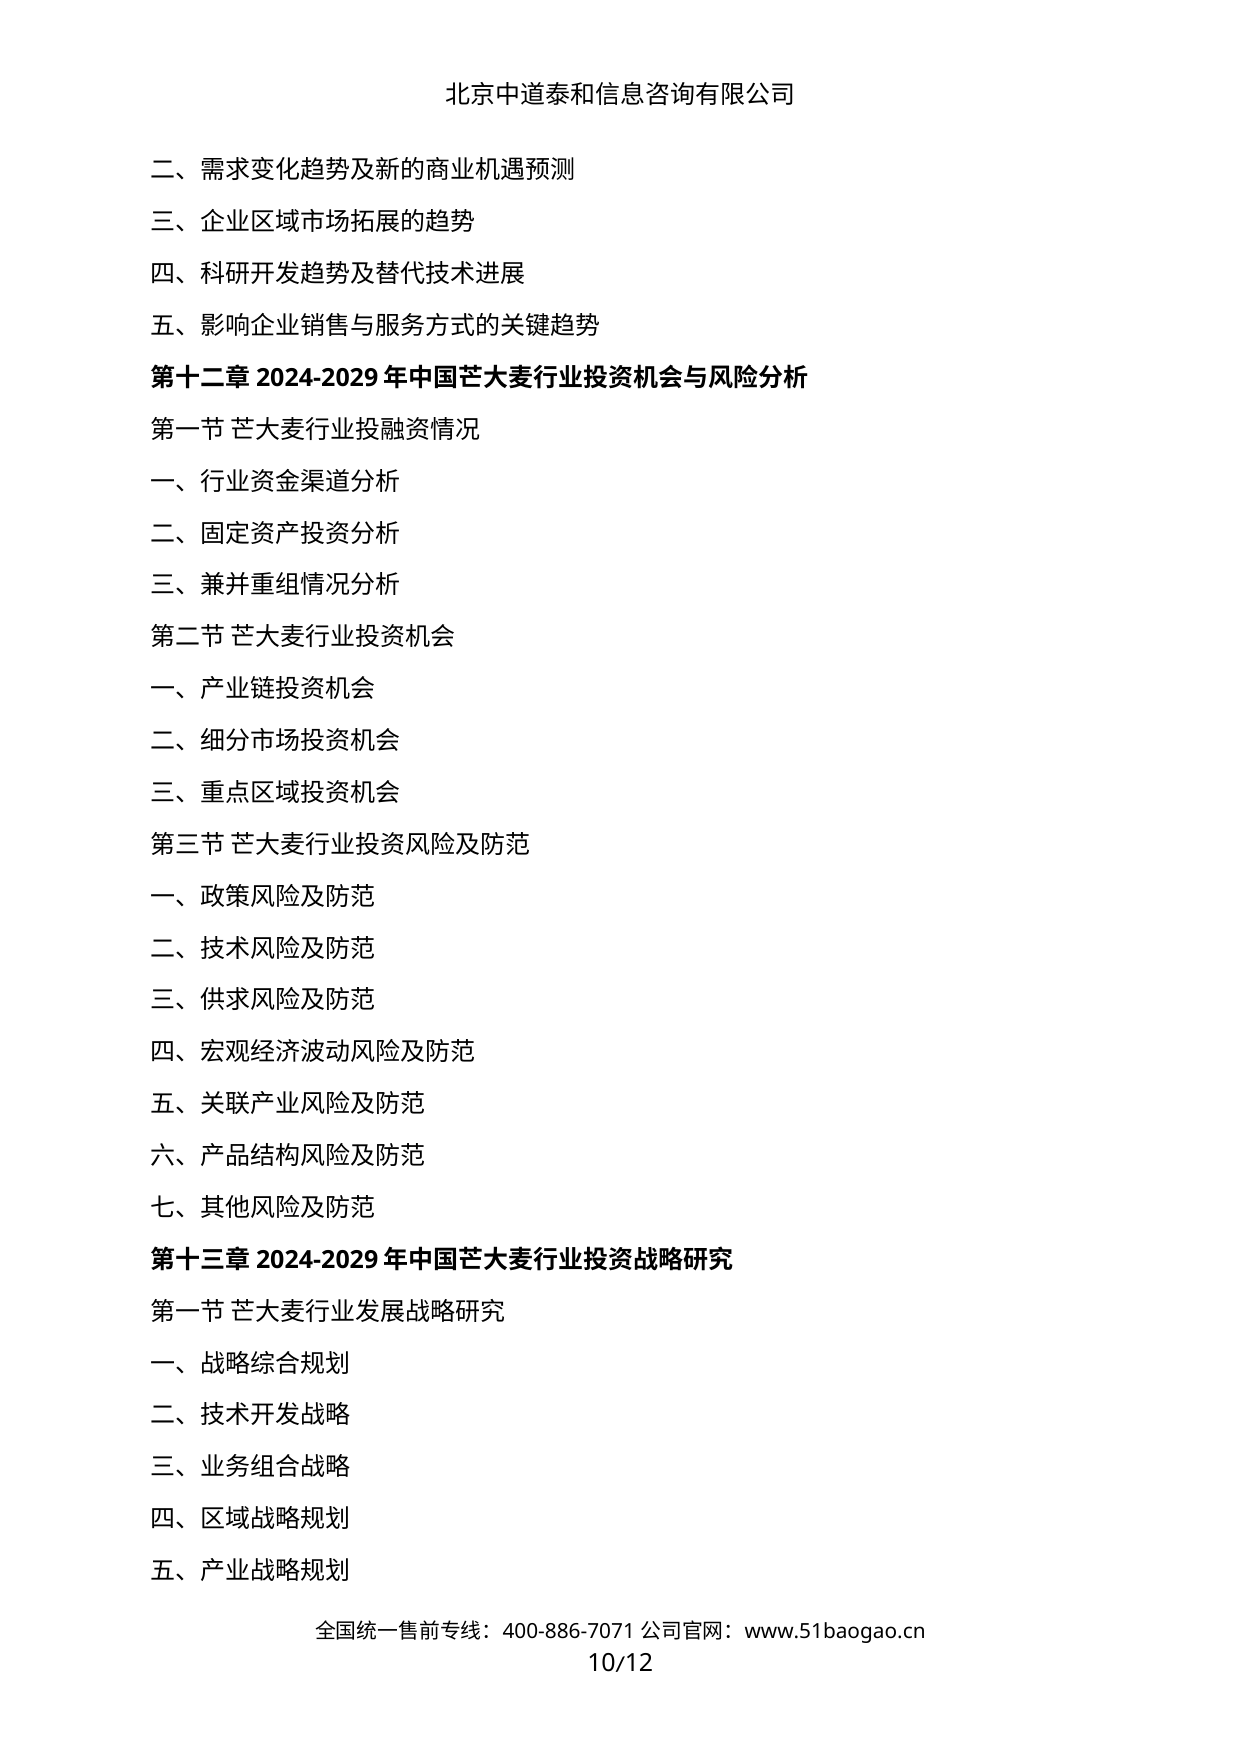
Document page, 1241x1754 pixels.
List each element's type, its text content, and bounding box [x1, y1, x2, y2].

text 三、业务组合战略 [150, 1447, 1090, 1483]
text 三、供求风险及防范 [150, 980, 1090, 1016]
text 第十二章 2024-2029年中国芒大麦行业投资机会与风险分析 [150, 357, 1090, 394]
text 五、产业战略规划 [150, 1551, 1090, 1587]
text 第一节 芒大麦行业发展战略研究 [150, 1291, 1090, 1327]
text 三、兼并重组情况分析 [150, 565, 1090, 601]
text 二、细分市场投资机会 [150, 721, 1090, 757]
text 四、科研开发趋势及替代技术进展 [150, 254, 1090, 290]
text 第十三章 2024-2029年中国芒大麦行业投资战略研究 [150, 1239, 1090, 1276]
text 二、固定资产投资分析 [150, 513, 1090, 549]
text 一、战略综合规划 [150, 1343, 1090, 1379]
text 四、宏观经济波动风险及防范 [150, 1032, 1090, 1068]
text 第一节 芒大麦行业投融资情况 [150, 409, 1090, 446]
text 二、技术风险及防范 [150, 928, 1090, 964]
text 一、产业链投资机会 [150, 669, 1090, 705]
text 一、政策风险及防范 [150, 876, 1090, 912]
text 二、技术开发战略 [150, 1395, 1090, 1431]
text 七、其他风险及防范 [150, 1187, 1090, 1224]
text 五、影响企业销售与服务方式的关键趋势 [150, 306, 1090, 342]
text 三、重点区域投资机会 [150, 772, 1090, 809]
text 三、企业区域市场拓展的趋势 [150, 202, 1090, 238]
text 第三节 芒大麦行业投资风险及防范 [150, 824, 1090, 861]
text 第二节 芒大麦行业投资机会 [150, 617, 1090, 653]
text 六、产品结构风险及防范 [150, 1136, 1090, 1172]
text 四、区域战略规划 [150, 1499, 1090, 1535]
text 二、需求变化趋势及新的商业机遇预测 [150, 150, 1090, 186]
text 一、行业资金渠道分析 [150, 461, 1090, 497]
text 五、关联产业风险及防范 [150, 1084, 1090, 1120]
